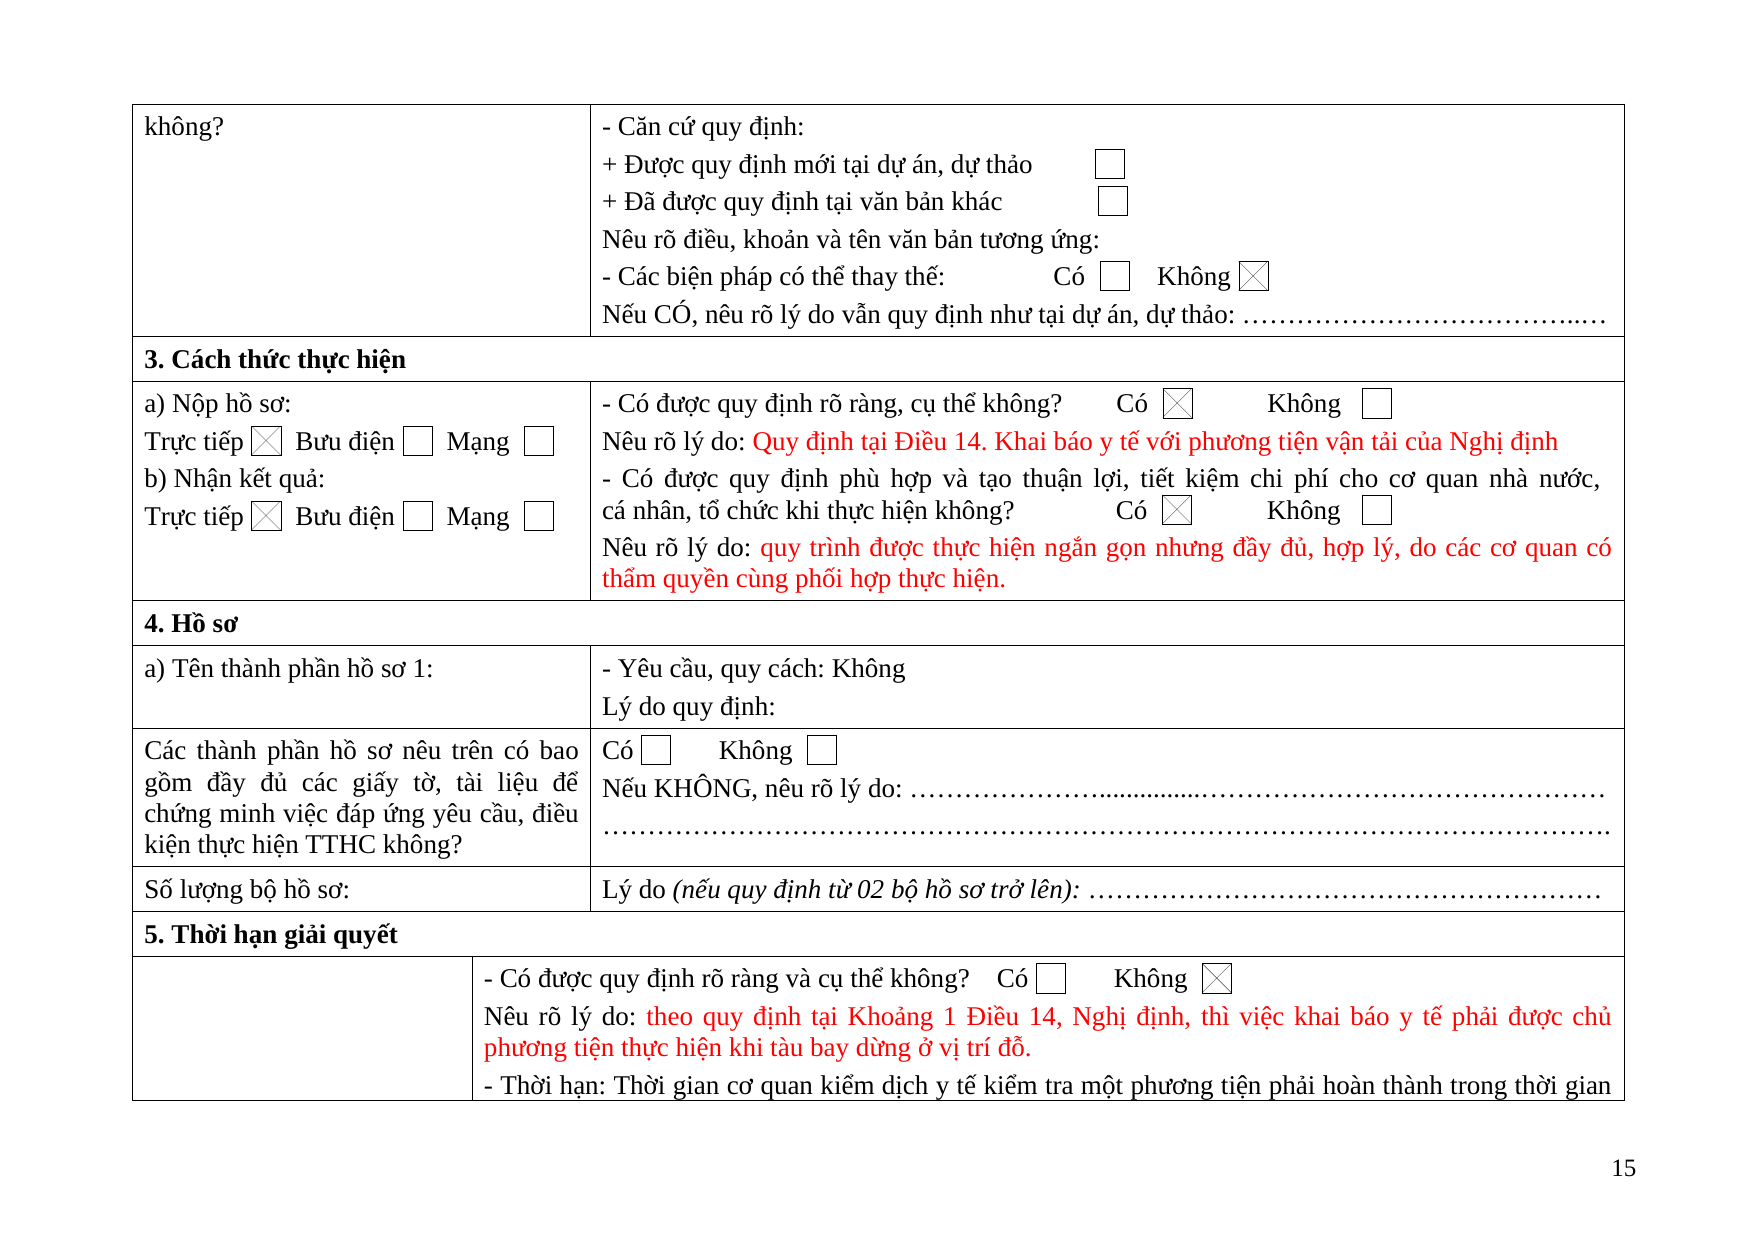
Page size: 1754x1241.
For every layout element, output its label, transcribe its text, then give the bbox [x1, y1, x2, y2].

table_cell 3. Cách thức thực hiện [133, 337, 1624, 381]
table_cell 5. Thời hạn giải quyết [133, 912, 1624, 956]
table_cell Có Không Nếu KHÔNG, nêu rõ lý do: …………………...............……………………………………… …………………………………………………………………………………………………. [591, 729, 1624, 866]
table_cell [133, 105, 590, 336]
table_cell a) Nộp hồ sơ: Trực tiếp Bưu điện Mạng b) Nhận kết quả: Trực tiếp Bưu điện Mạng [133, 382, 590, 600]
table_cell - Có được quy định rõ ràng, cụ thể không? Có Không Nêu rõ lý do: Quy định tại Điều 14. Khai báo y tế với phương tiện vận tải của Nghị định - Có được quy định phù hợp và tạo thuận lợi, tiết kiệm chi phí cho cơ quan nhà nước, cá nhân, tổ chức khi thực hiện không? Có Không Nêu rõ lý do: quy trình được thực hiện ngắn gọn nhưng đầy đủ, hợp lý, do các cơ quan có thẩm quyền cùng phối hợp thực hiện. [591, 382, 1624, 600]
table_cell Các thành phần hồ sơ nêu trên có bao gồm đầy đủ các giấy tờ, tài liệu để chứng minh việc đáp ứng yêu cầu, điều kiện thực hiện TTHC không? [133, 729, 590, 866]
table_cell - Yêu cầu, quy cách: Không Lý do quy định: [591, 646, 1624, 727]
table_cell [473, 957, 1624, 1100]
table_cell [133, 957, 472, 1100]
table_cell a) Tên thành phần hồ sơ 1: [133, 646, 590, 727]
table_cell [591, 105, 1624, 336]
table_cell Lý do (nếu quy định từ 02 bộ hồ sơ trở lên): ………………………………………………… [591, 867, 1624, 911]
table_cell Số lượng bộ hồ sơ: [133, 867, 590, 911]
table_cell 4. Hồ sơ [133, 601, 1624, 645]
